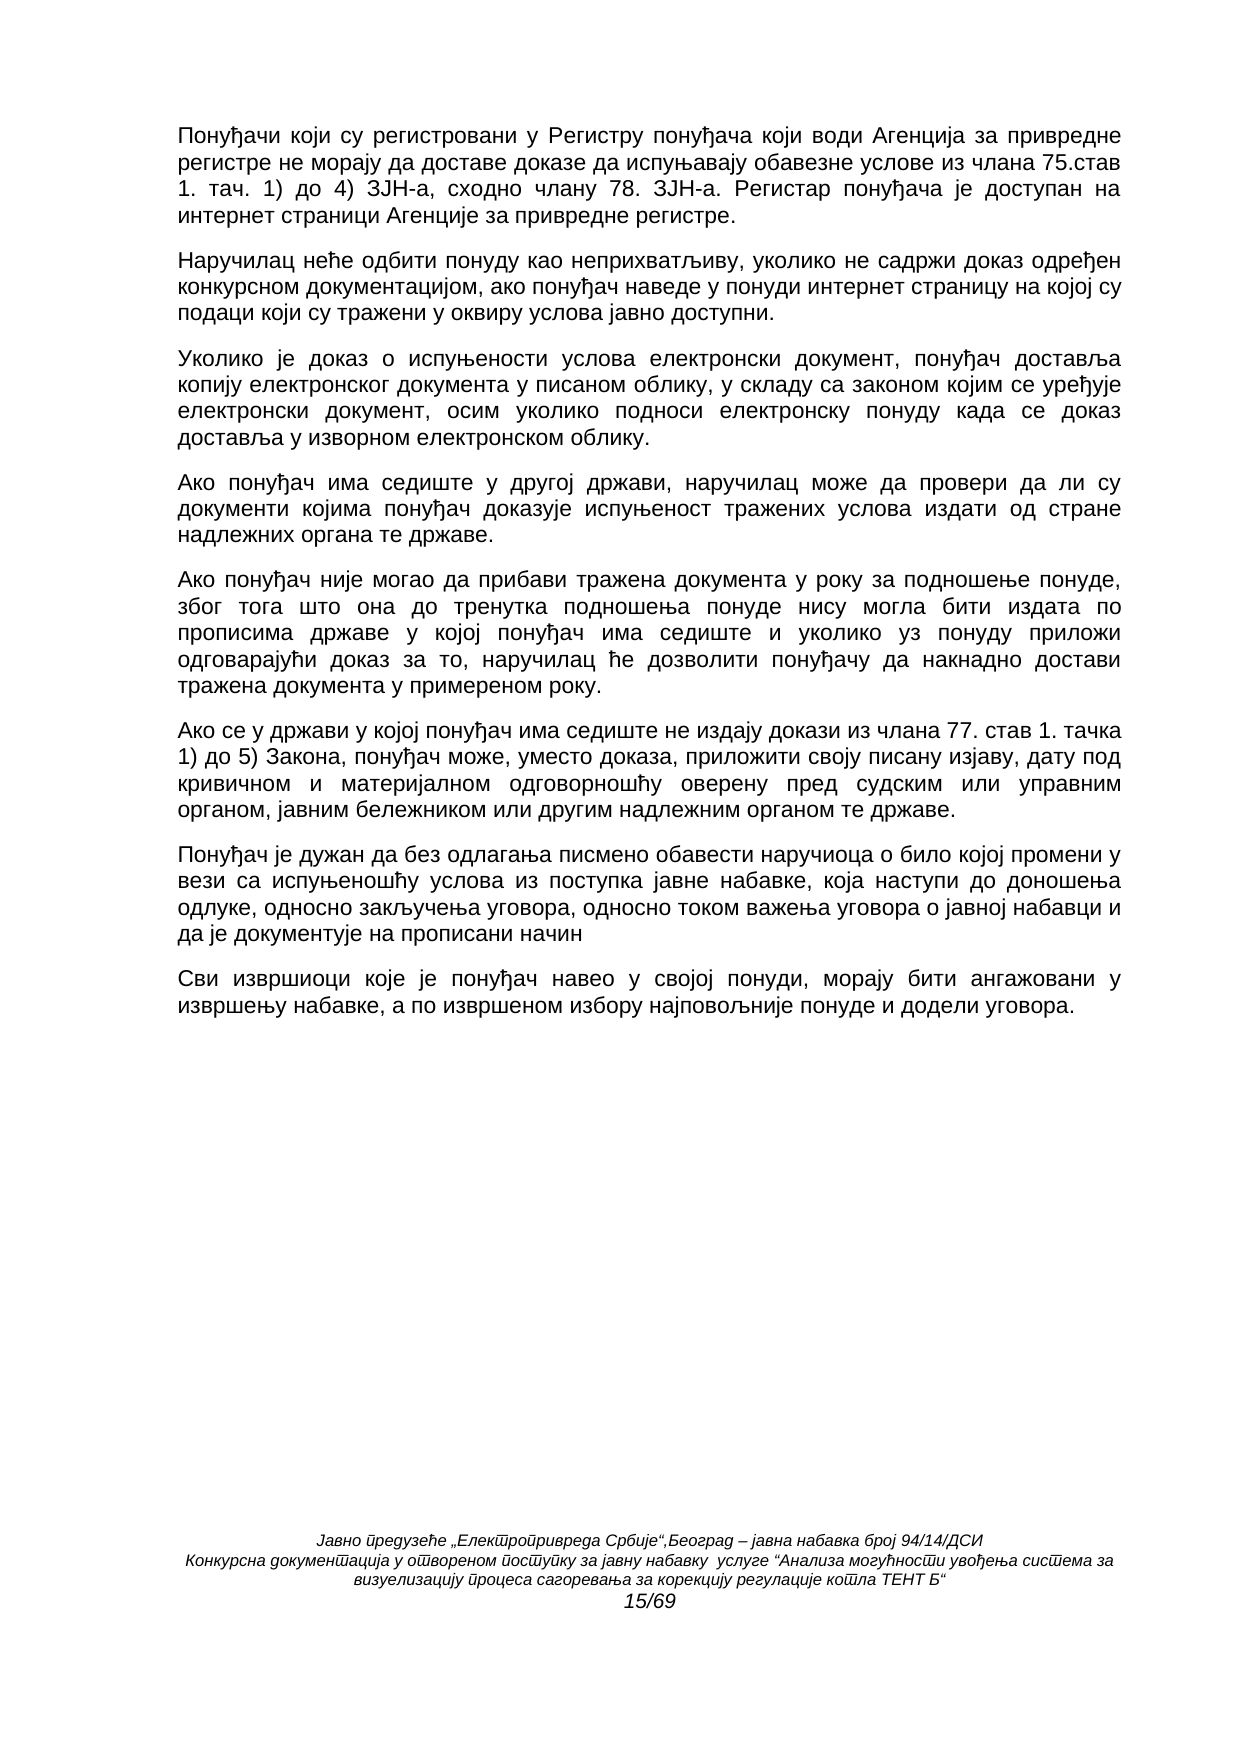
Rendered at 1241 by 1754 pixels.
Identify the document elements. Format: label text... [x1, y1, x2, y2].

text Сви извршиоци које је понуђач навео у својој понуди, морају бити ангажовани у извршењу набавке, а по извршеном избору најповољније понуде и додели уговора. [177, 965, 1122, 1018]
text Ако се у држави у којој понуђач има седиште не издају докази из члана 77. став 1. тачка 1) до 5) Закона, понуђач може, уместо доказа, приложити своју писану изјаву, дату под кривичном и материјалном одговорношћу оверену пред судским или управним органом, јавним бележником или другим надлежним органом те државе. [177, 717, 1122, 822]
text Уколико је доказ о испуњености услова електронски документ, понуђач доставља копију електронског документа у писаном облику, у складу са законом којим се уређује електронски документ, осим уколико подноси електронску понуду када се доказ доставља у изворном електронском облику. [177, 344, 1122, 450]
text Понуђач је дужан да без одлагања писмено обавести наручиоца о било којој промени у вези са испуњеношћу услова из поступка јавне набавке, која наступи до доношења одлуке, односно закључења уговора, односно током важења уговора о јавној набавци и да је документује на прописани начин [177, 841, 1122, 947]
text Ако понуђач има седиште у другој држави, наручилац може да провери да ли су документи којима понуђач доказује испуњеност тражених услова издати од стране надлежних органа те државе. [177, 469, 1122, 548]
text Ако понуђач није могао да прибави тражена документа у року за подношење понуде, због тога што она до тренутка подношења понуде нису могла бити издата по прописима државе у којој понуђач има седиште и уколико уз понуду приложи одговарајући доказ за то, наручилац ће дозволити понуђачу да накнадно достави тражена документа у примереном року. [177, 566, 1122, 698]
text Понуђачи који су регистровани у Регистру понуђача који води Агенција за привредне регистре не морају да доставе доказе да испуњавају обавезне услове из члана 75.став 1. тач. 1) до 4) ЗЈН-а, сходно члану 78. ЗЈН-а. Регистар понуђача је доступан на интернет страници Агенције за привредне регистре. [177, 122, 1122, 228]
text Наручилац неће одбити понуду као неприхватљиву, уколико не садржи доказ одређен конкурсном документацијом, ако понуђач наведе у понуди интернет страницу на којој су подаци који су тражени у оквиру услова јавно доступни. [177, 247, 1122, 326]
